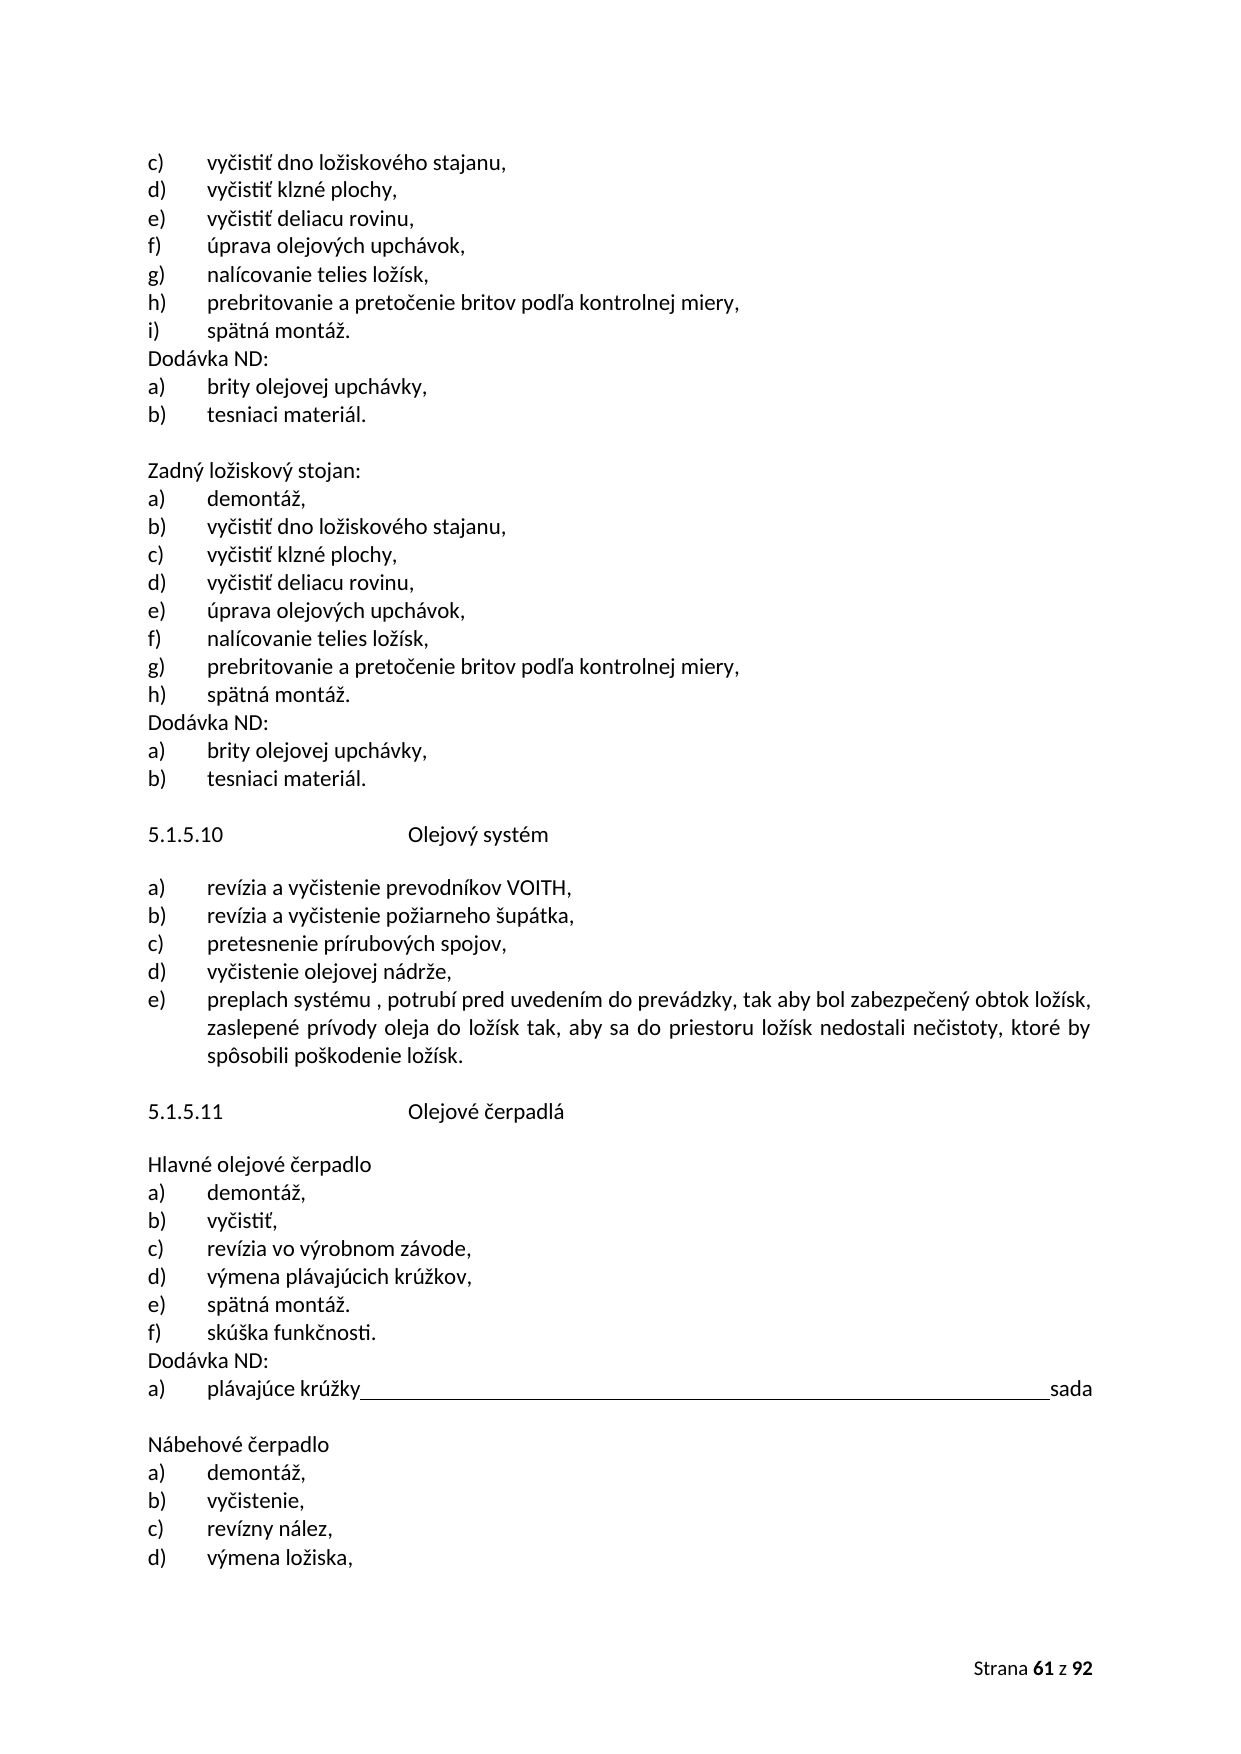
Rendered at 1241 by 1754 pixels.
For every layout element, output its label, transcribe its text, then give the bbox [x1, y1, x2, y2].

text b) revízia a vyčistenie požiarneho šupátka, [148, 901, 1093, 929]
text i) spätná montáž. [148, 316, 1093, 344]
text d) vyčistiť klzné plochy, [148, 176, 1093, 204]
text c) pretesnenie prírubových spojov, [148, 929, 1093, 957]
text d) výmena ložiska, [148, 1543, 1093, 1571]
text Dodávka ND: [148, 344, 1093, 372]
text f) úprava olejových upchávok, [148, 232, 1093, 260]
text c) vyčistiť dno ložiskového stajanu, [148, 148, 1093, 176]
text h) prebritovanie a pretočenie britov podľa kontrolnej miery, [148, 288, 1093, 316]
text b) tesniaci materiál. [148, 764, 1093, 792]
text c) vyčistiť klzné plochy, [148, 540, 1093, 568]
text g) nalícovanie telies ložísk, [148, 260, 1093, 288]
text a) revízia a vyčistenie prevodníkov VOITH, [148, 873, 1093, 901]
text b) tesniaci materiál. [148, 400, 1093, 428]
text Dodávka ND: [148, 708, 1093, 736]
text b) vyčistiť dno ložiskového stajanu, [148, 512, 1093, 540]
text e) preplach systému , potrubí pred uvedením do prevádzky, tak aby bol zabezpečený obtok ložísk, zaslepené prívody oleja do ložísk tak, aby sa do priestoru ložísk nedostali nečistoty, ktoré by spôsobili poškodenie ložísk. [148, 985, 1093, 1069]
text Dodávka ND: [148, 1346, 1093, 1374]
text e) úprava olejových upchávok, [148, 596, 1093, 624]
text d) výmena plávajúcich krúžkov, [148, 1262, 1093, 1290]
text e) spätná montáž. [148, 1290, 1093, 1318]
list plávajúce krúžky sada [148, 1374, 1093, 1402]
text a) demontáž, [148, 1458, 1093, 1487]
list Olejový systém [148, 820, 1093, 848]
text e) vyčistiť deliacu rovinu, [148, 204, 1093, 232]
text f) nalícovanie telies ložísk, [148, 624, 1093, 652]
text b) vyčistiť, [148, 1206, 1093, 1234]
text c) revízia vo výrobnom závode, [148, 1234, 1093, 1262]
text a) demontáž, [148, 1178, 1093, 1206]
text b) vyčistenie, [148, 1487, 1093, 1514]
text a) brity olejovej upchávky, [148, 372, 1093, 400]
text Hlavné olejové čerpadlo [148, 1150, 1093, 1178]
text a) brity olejovej upchávky, [148, 736, 1093, 764]
text a) demontáž, [148, 484, 1093, 512]
text Nábehové čerpadlo [148, 1431, 1093, 1458]
text g) prebritovanie a pretočenie britov podľa kontrolnej miery, [148, 652, 1093, 680]
text Zadný ložiskový stojan: [148, 456, 1093, 484]
text c) revízny nález, [148, 1514, 1093, 1543]
text h) spätná montáž. [148, 680, 1093, 708]
list Olejové čerpadlá [148, 1097, 1093, 1125]
text d) vyčistenie olejovej nádrže, [148, 957, 1093, 985]
text d) vyčistiť deliacu rovinu, [148, 568, 1093, 596]
text f) skúška funkčnosti. [148, 1318, 1093, 1346]
